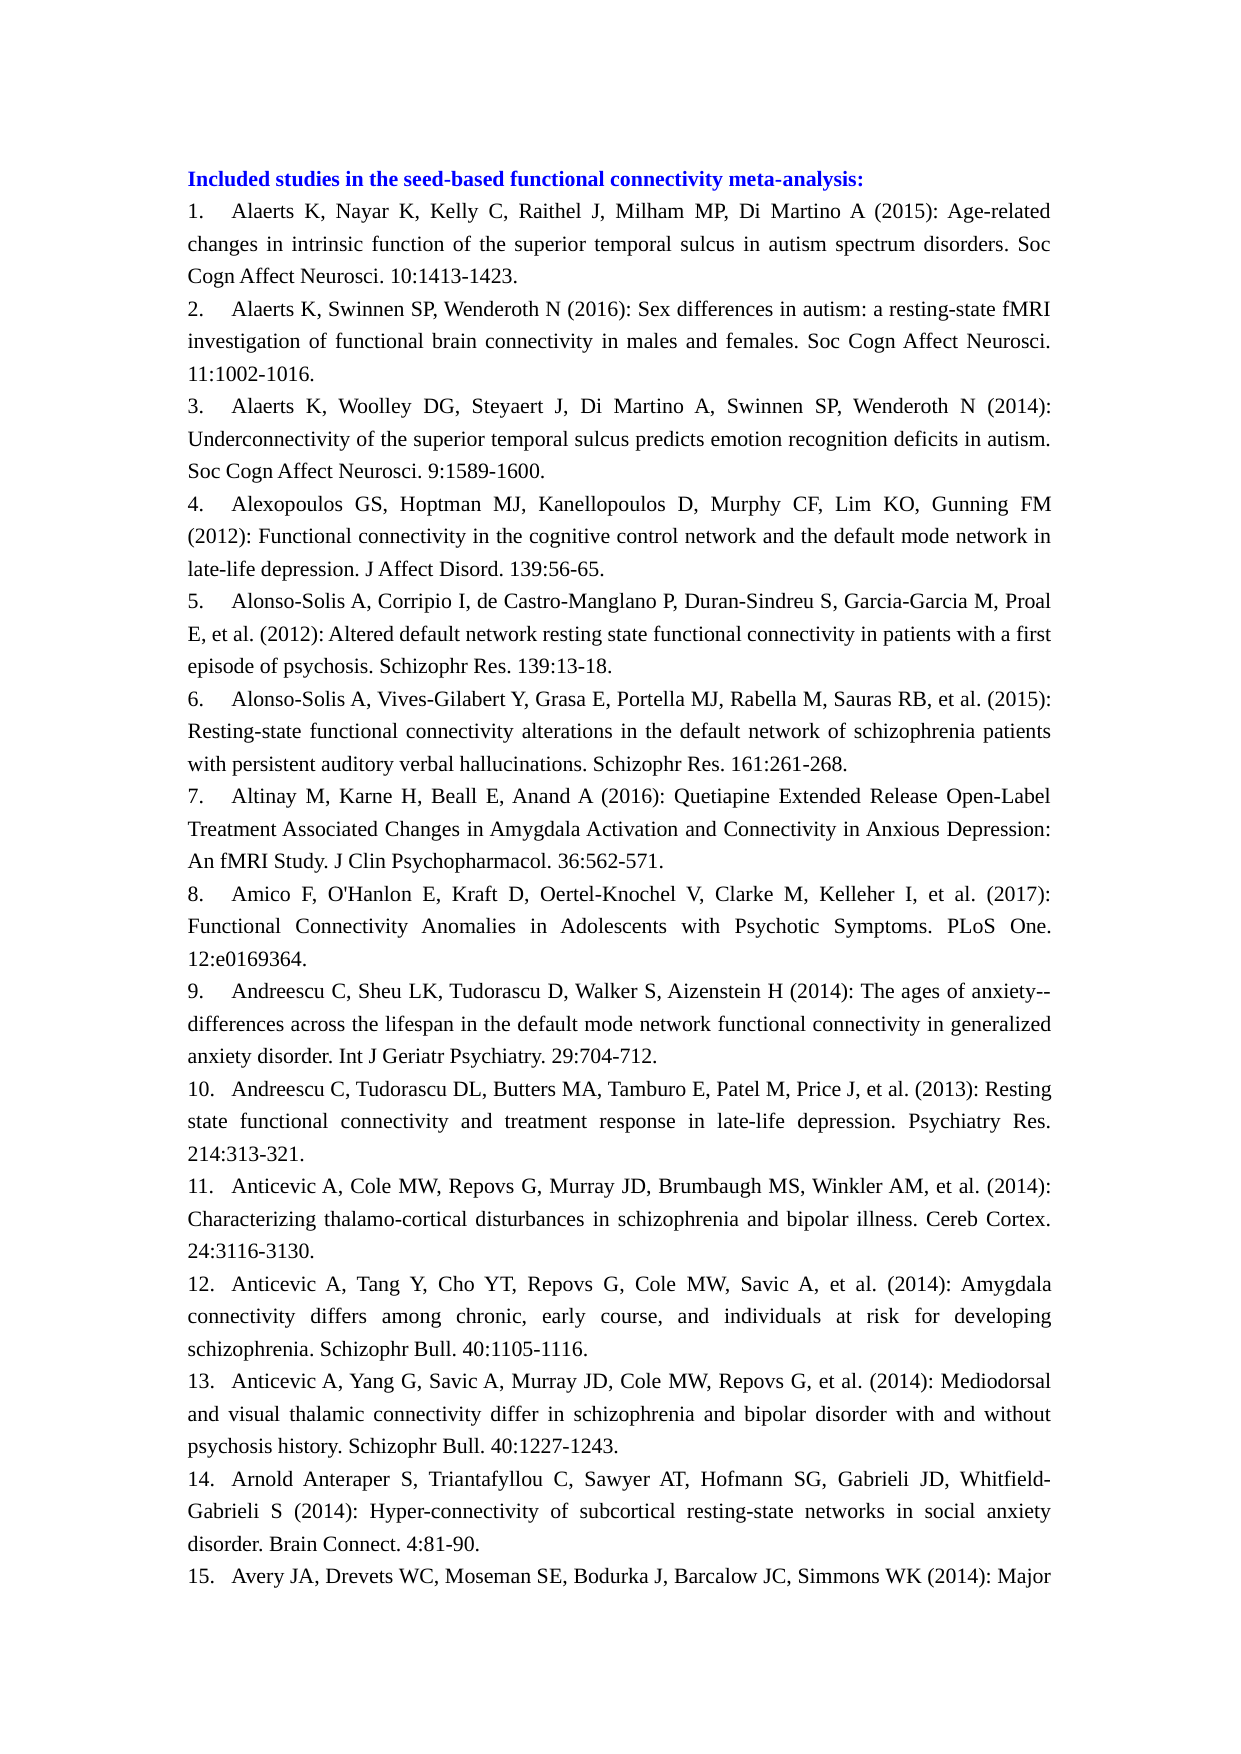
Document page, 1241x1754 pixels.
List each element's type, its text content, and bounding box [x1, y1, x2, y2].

text 11. Anticevic A, Cole MW, Repovs G, Murray JD, Brumbaugh MS, Winkler AM, et al. (2014): Characterizing thalamo-cortical disturbances in schizophrenia and bipolar illness. Cereb Cortex. 24:3116-3130. [187, 1169, 1053, 1267]
text 1. Alaerts K, Nayar K, Kelly C, Raithel J, Milham MP, Di Martino A (2015): Age-related changes in intrinsic function of the superior temporal sulcus in autism spectrum disorders. Soc Cogn Affect Neurosci. 10:1413-1423. [187, 194, 1053, 292]
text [187, 1559, 1053, 1592]
text 7. Altinay M, Karne H, Beall E, Anand A (2016): Quetiapine Extended Release Open-Label Treatment Associated Changes in Amygdala Activation and Connectivity in Anxious Depression: An fMRI Study. J Clin Psychopharmacol. 36:562-571. [187, 779, 1053, 877]
text 14. Arnold Anteraper S, Triantafyllou C, Sawyer AT, Hofmann SG, Gabrieli JD, Whitfield-Gabrieli S (2014): Hyper-connectivity of subcortical resting-state networks in social anxiety disorder. Brain Connect. 4:81-90. [187, 1462, 1053, 1559]
text 12. Anticevic A, Tang Y, Cho YT, Repovs G, Cole MW, Savic A, et al. (2014): Amygdala connectivity differs among chronic, early course, and individuals at risk for developing schizophrenia. Schizophr Bull. 40:1105-1116. [187, 1267, 1053, 1364]
text 10. Andreescu C, Tudorascu DL, Butters MA, Tamburo E, Patel M, Price J, et al. (2013): Resting state functional connectivity and treatment response in late-life depression. Psychiatry Res. 214:313-321. [187, 1072, 1053, 1169]
text 3. Alaerts K, Woolley DG, Steyaert J, Di Martino A, Swinnen SP, Wenderoth N (2014): Underconnectivity of the superior temporal sulcus predicts emotion recognition deficits in autism. Soc Cogn Affect Neurosci. 9:1589-1600. [187, 389, 1053, 487]
text Included studies in the seed-based functional connectivity meta-analysis: [187, 162, 1053, 194]
text 6. Alonso-Solis A, Vives-Gilabert Y, Grasa E, Portella MJ, Rabella M, Sauras RB, et al. (2015): Resting-state functional connectivity alterations in the default network of schizophrenia patients with persistent auditory verbal hallucinations. Schizophr Res. 161:261-268. [187, 682, 1053, 779]
text 9. Andreescu C, Sheu LK, Tudorascu D, Walker S, Aizenstein H (2014): The ages of anxiety--differences across the lifespan in the default mode network functional connectivity in generalized anxiety disorder. Int J Geriatr Psychiatry. 29:704-712. [187, 974, 1053, 1072]
text 8. Amico F, O'Hanlon E, Kraft D, Oertel-Knochel V, Clarke M, Kelleher I, et al. (2017): Functional Connectivity Anomalies in Adolescents with Psychotic Symptoms. PLoS One. 12:e0169364. [187, 877, 1053, 974]
text 5. Alonso-Solis A, Corripio I, de Castro-Manglano P, Duran-Sindreu S, Garcia-Garcia M, Proal E, et al. (2012): Altered default network resting state functional connectivity in patients with a first episode of psychosis. Schizophr Res. 139:13-18. [187, 584, 1053, 682]
text 13. Anticevic A, Yang G, Savic A, Murray JD, Cole MW, Repovs G, et al. (2014): Mediodorsal and visual thalamic connectivity differ in schizophrenia and bipolar disorder with and without psychosis history. Schizophr Bull. 40:1227-1243. [187, 1364, 1053, 1462]
text 4. Alexopoulos GS, Hoptman MJ, Kanellopoulos D, Murphy CF, Lim KO, Gunning FM (2012): Functional connectivity in the cognitive control network and the default mode network in late-life depression. J Affect Disord. 139:56-65. [187, 487, 1053, 584]
text 2. Alaerts K, Swinnen SP, Wenderoth N (2016): Sex differences in autism: a resting-state fMRI investigation of functional brain connectivity in males and females. Soc Cogn Affect Neurosci. 11:1002-1016. [187, 292, 1053, 389]
